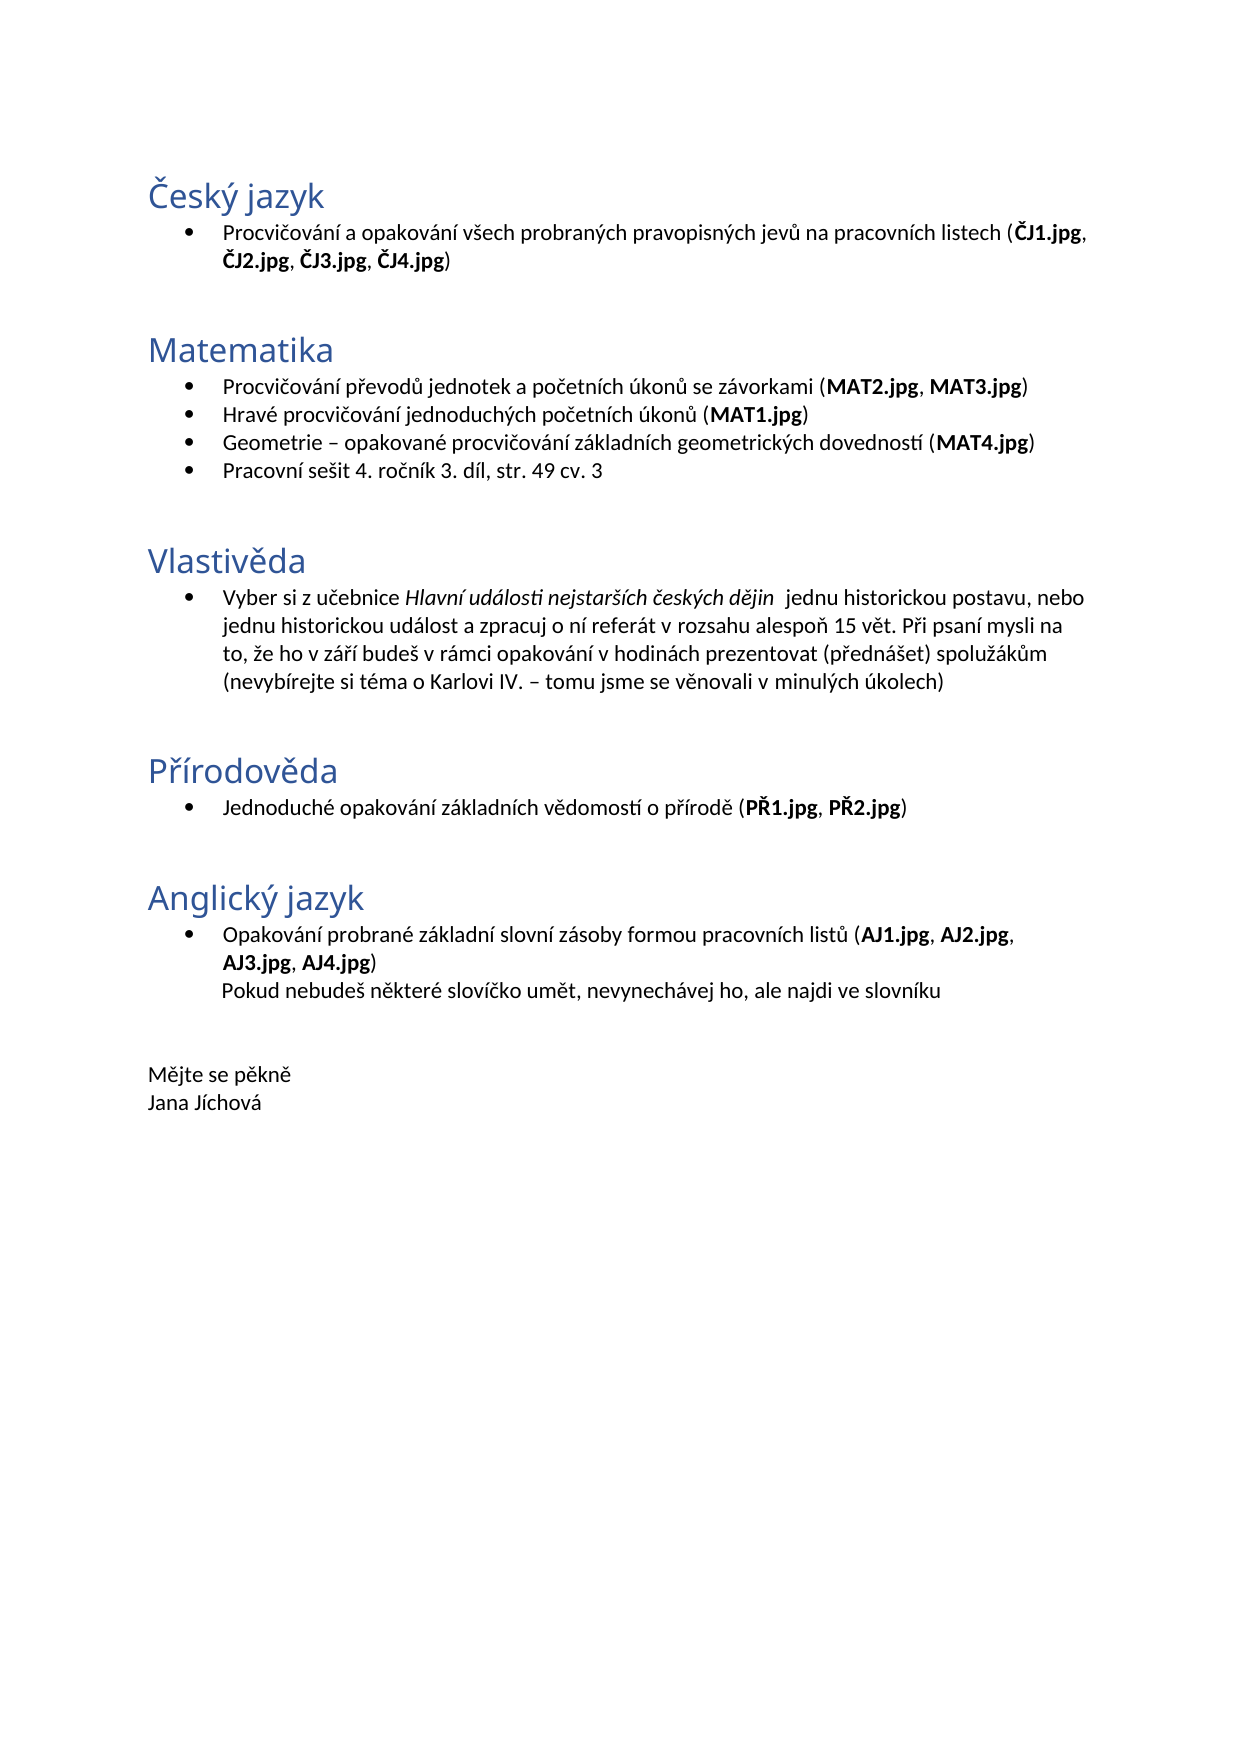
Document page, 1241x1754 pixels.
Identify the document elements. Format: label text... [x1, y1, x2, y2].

list Procvičování převodů jednotek a početních úkonů se závorkami (MAT2.jpg, MAT3.jpg) [185, 372, 1093, 401]
list Vyber si z učebnice Hlavní události nejstarších českých dějin jednu historickou postavu, nebo jednu historickou událost a zpracuj o ní referát v rozsahu alespoň 15 vět. Při psaní mysli na to, že ho v září budeš v rámci opakování v hodinách prezentovat (přednášet) spolužákům (nevybírejte si téma o Karlovi IV. – tomu jsme se věnovali v minulých úkolech) [185, 583, 1093, 695]
list Hravé procvičování jednoduchých početních úkonů (MAT1.jpg) [185, 401, 1093, 428]
list Geometrie – opakované procvičování základních geometrických dovedností (MAT4.jpg) [185, 428, 1093, 457]
list Procvičování a opakování všech probraných pravopisných jevů na pracovních listech (ČJ1.jpg, ČJ2.jpg, ČJ3.jpg, ČJ4.jpg) [185, 218, 1093, 274]
subtitle Anglický jazyk [148, 874, 1093, 920]
list Jednoduché opakování základních vědomostí o přírodě (PŘ1.jpg, PŘ2.jpg) [185, 793, 1093, 822]
subtitle Přírodověda [148, 748, 1093, 793]
subtitle Matematika [148, 327, 1093, 372]
list Pracovní sešit 4. ročník 3. díl, str. 49 cv. 3 [185, 457, 1093, 484]
text Mějte se pěkně Jana Jíchová [148, 1004, 1093, 1116]
list Opakování probrané základní slovní zásoby formou pracovních listů (AJ1.jpg, AJ2.jpg, AJ3.jpg, AJ4.jpg) [185, 920, 1093, 976]
subtitle Vlastivěda [148, 538, 1093, 583]
text Pokud nebudeš některé slovíčko umět, nevynechávej ho, ale najdi ve slovníku [148, 976, 1093, 1004]
subtitle Český jazyk [148, 173, 1093, 218]
